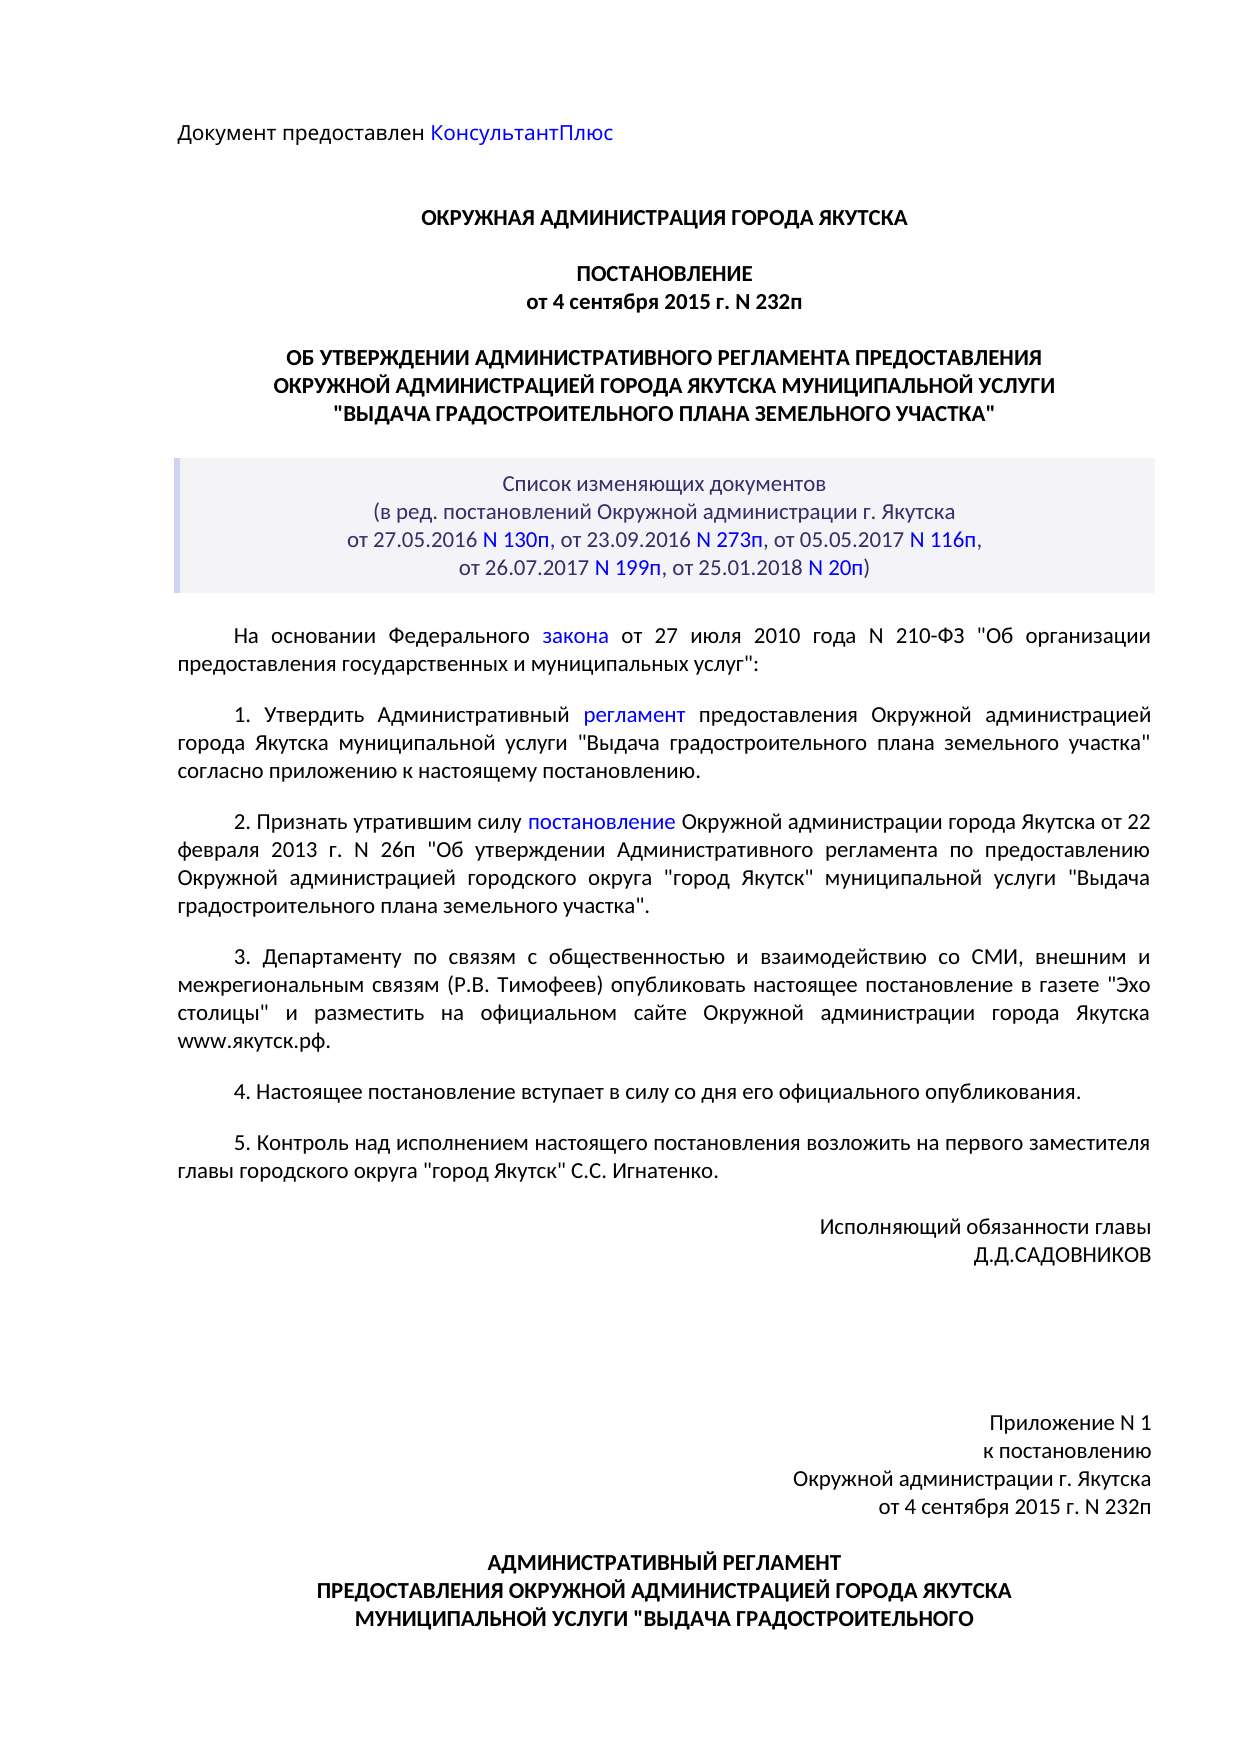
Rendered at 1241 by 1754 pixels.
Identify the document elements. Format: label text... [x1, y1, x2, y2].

title от 4 сентября 2015 г. N 232п [177, 287, 1152, 315]
text На основании Федерального закона от 27 июля 2010 года N 210-ФЗ "Об организации предоставления государственных и муниципальных услуг": [177, 621, 1152, 677]
title ОБ УТВЕРЖДЕНИИ АДМИНИСТРАТИВНОГО РЕГЛАМЕНТА ПРЕДОСТАВЛЕНИЯ [177, 343, 1152, 371]
text 2. Признать утратившим силу постановление Окружной администрации города Якутска от 22 февраля 2013 г. N 26п "Об утверждении Административного регламента по предоставлению Окружной администрацией городского округа "город Якутск" муниципальной услуги "Выдача градостроительного плана земельного участка". [177, 807, 1152, 919]
title ОКРУЖНАЯ АДМИНИСТРАЦИЯ ГОРОДА ЯКУТСКА [177, 203, 1152, 231]
title Документ предоставлен КонсультантПлюс [177, 118, 1152, 175]
text 5. Контроль над исполнением настоящего постановления возложить на первого заместителя главы городского округа "город Якутск" С.С. Игнатенко. [177, 1128, 1152, 1184]
title МУНИЦИПАЛЬНОЙ УСЛУГИ "ВЫДАЧА ГРАДОСТРОИТЕЛЬНОГО [177, 1604, 1152, 1632]
text 4. Настоящее постановление вступает в силу со дня его официального опубликования. [177, 1077, 1152, 1105]
text Приложение N 1 [177, 1408, 1152, 1436]
title ОКРУЖНОЙ АДМИНИСТРАЦИЕЙ ГОРОДА ЯКУТСКА МУНИЦИПАЛЬНОЙ УСЛУГИ [177, 371, 1152, 399]
text от 4 сентября 2015 г. N 232п [177, 1492, 1152, 1520]
table_header Список изменяющих документов (в ред. постановлений Окружной администрации г. Якутска от 27.05.2016 N 130п, от 23.09.2016 N 273п, от 05.05.2017 N 116п, от 26.07.2017 N 199п, от 25.01.2018 N 20п) [180, 458, 1149, 593]
title ПОСТАНОВЛЕНИЕ [177, 259, 1152, 287]
text Д.Д.САДОВНИКОВ [177, 1240, 1152, 1268]
text к постановлению [177, 1436, 1152, 1464]
text 3. Департаменту по связям с общественностью и взаимодействию со СМИ, внешним и межрегиональным связям (Р.В. Тимофеев) опубликовать настоящее постановление в газете "Эхо столицы" и разместить на официальном сайте Окружной администрации города Якутска www.якутск.рф. [177, 942, 1152, 1054]
title ПРЕДОСТАВЛЕНИЯ ОКРУЖНОЙ АДМИНИСТРАЦИЕЙ ГОРОДА ЯКУТСКА [177, 1576, 1152, 1604]
text Окружной администрации г. Якутска [177, 1464, 1152, 1492]
title АДМИНИСТРАТИВНЫЙ РЕГЛАМЕНТ [177, 1548, 1152, 1576]
text 1. Утвердить Административный регламент предоставления Окружной администрацией города Якутска муниципальной услуги "Выдача градостроительного плана земельного участка" согласно приложению к настоящему постановлению. [177, 700, 1152, 784]
text Исполняющий обязанности главы [177, 1212, 1152, 1240]
title "ВЫДАЧА ГРАДОСТРОИТЕЛЬНОГО ПЛАНА ЗЕМЕЛЬНОГО УЧАСТКА" [177, 399, 1152, 427]
